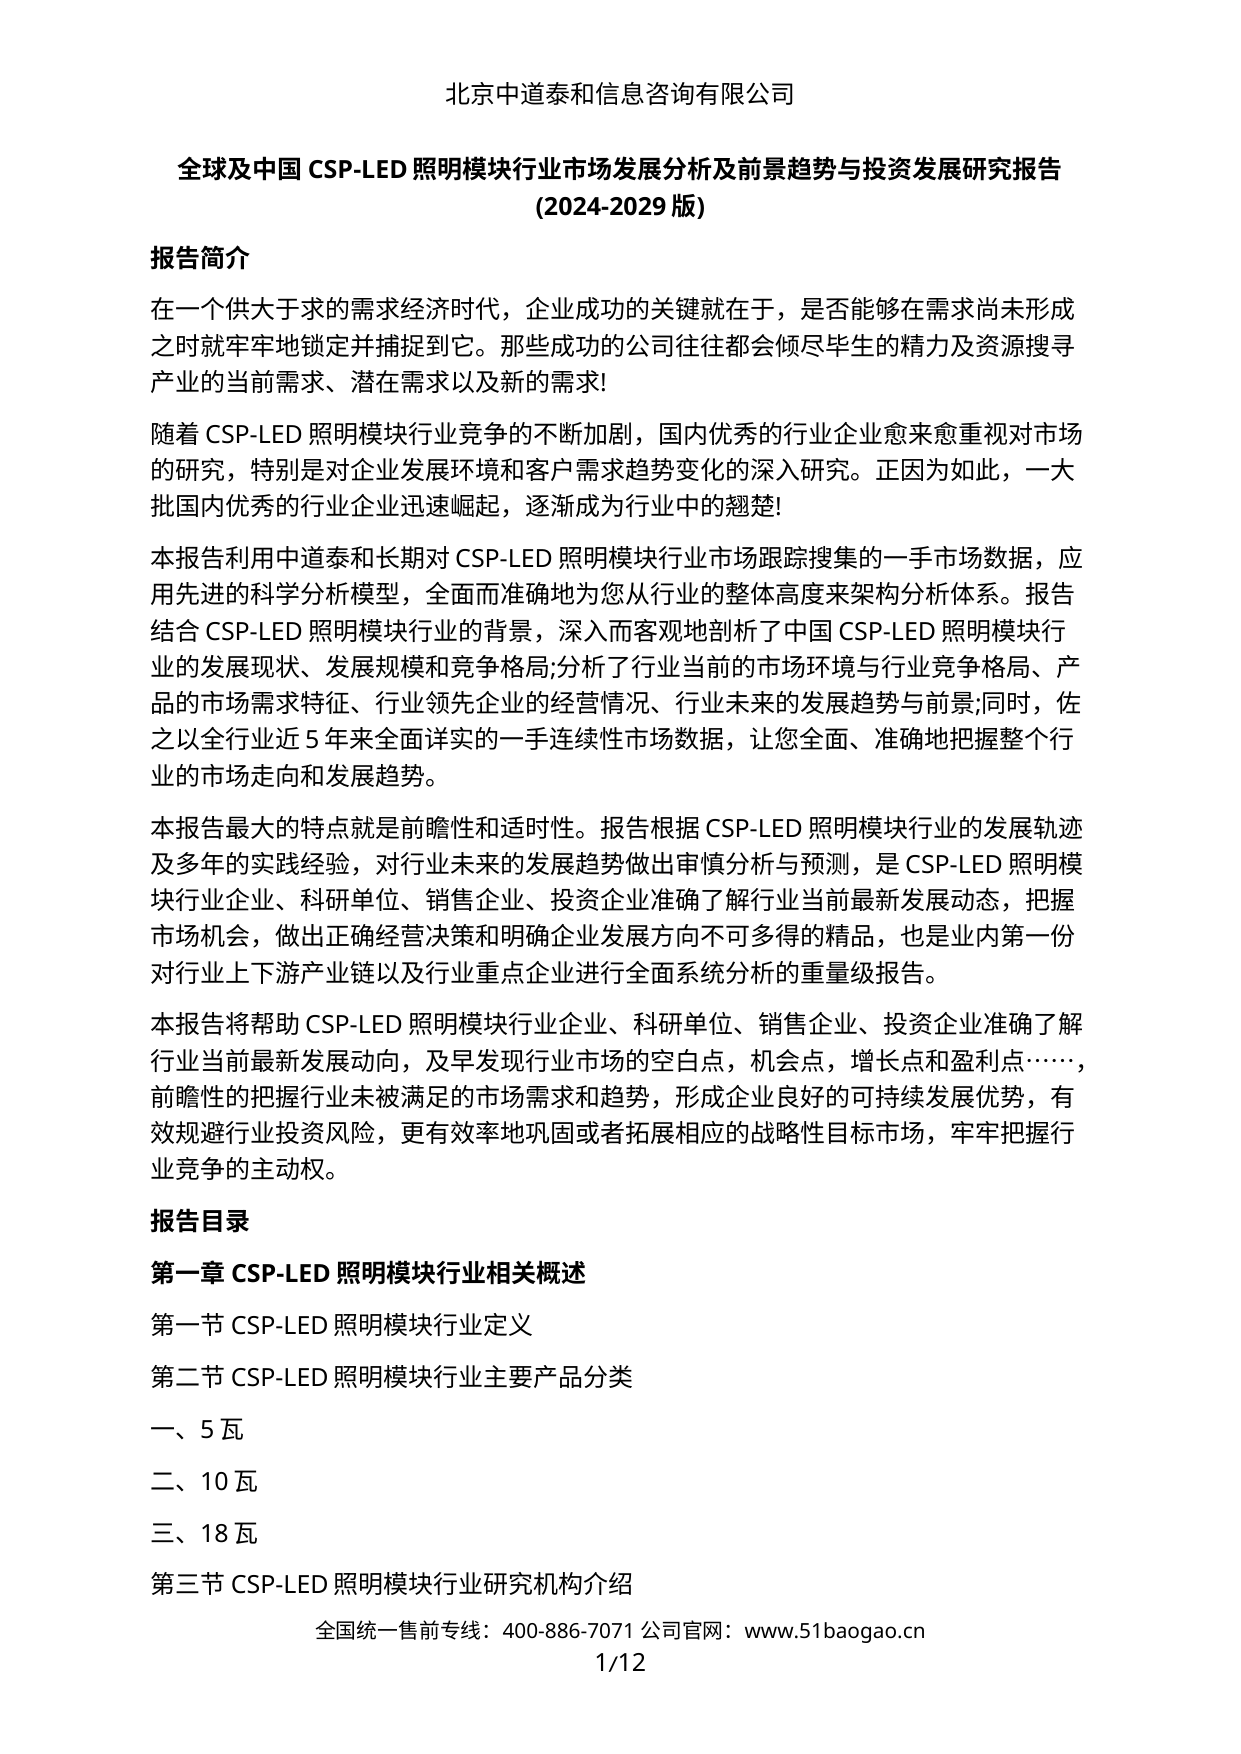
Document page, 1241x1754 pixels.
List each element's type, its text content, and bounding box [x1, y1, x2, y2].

text 二、10瓦 [150, 1461, 1090, 1497]
text 第二节 CSP-LED照明模块行业主要产品分类 [150, 1357, 1090, 1394]
text 全球及中国CSP-LED照明模块行业市场发展分析及前景趋势与投资发展研究报告(2024-2029版) [150, 150, 1090, 222]
text 一、5瓦 [150, 1409, 1090, 1446]
text 本报告将帮助CSP-LED照明模块行业企业、科研单位、销售企业、投资企业准确了解行业当前最新发展动向，及早发现行业市场的空白点，机会点，增长点和盈利点……，前瞻性的把握行业未被满足的市场需求和趋势，形成企业良好的可持续发展优势，有效规避行业投资风险，更有效率地巩固或者拓展相应的战略性目标市场，牢牢把握行业竞争的主动权。 [150, 1005, 1090, 1186]
text 本报告最大的特点就是前瞻性和适时性。报告根据CSP-LED照明模块行业的发展轨迹及多年的实践经验，对行业未来的发展趋势做出审慎分析与预测，是CSP-LED照明模块行业企业、科研单位、销售企业、投资企业准确了解行业当前最新发展动态，把握市场机会，做出正确经营决策和明确企业发展方向不可多得的精品，也是业内第一份对行业上下游产业链以及行业重点企业进行全面系统分析的重量级报告。 [150, 808, 1090, 989]
text 第一节 CSP-LED照明模块行业定义 [150, 1306, 1090, 1342]
text 第一章 CSP-LED照明模块行业相关概述 [150, 1254, 1090, 1290]
text 报告简介 [150, 238, 1090, 274]
text 三、18瓦 [150, 1513, 1090, 1549]
text 在一个供大于求的需求经济时代，企业成功的关键就在于，是否能够在需求尚未形成之时就牢牢地锁定并捕捉到它。那些成功的公司往往都会倾尽毕生的精力及资源搜寻产业的当前需求、潜在需求以及新的需求! [150, 290, 1090, 399]
text 第三节 CSP-LED照明模块行业研究机构介绍 [150, 1565, 1090, 1601]
text 报告目录 [150, 1202, 1090, 1238]
text 本报告利用中道泰和长期对CSP-LED照明模块行业市场跟踪搜集的一手市场数据，应用先进的科学分析模型，全面而准确地为您从行业的整体高度来架构分析体系。报告结合CSP-LED照明模块行业的背景，深入而客观地剖析了中国CSP-LED照明模块行业的发展现状、发展规模和竞争格局;分析了行业当前的市场环境与行业竞争格局、产品的市场需求特征、行业领先企业的经营情况、行业未来的发展趋势与前景;同时，佐之以全行业近5年来全面详实的一手连续性市场数据，让您全面、准确地把握整个行业的市场走向和发展趋势。 [150, 539, 1090, 792]
text 随着CSP-LED照明模块行业竞争的不断加剧，国内优秀的行业企业愈来愈重视对市场的研究，特别是对企业发展环境和客户需求趋势变化的深入研究。正因为如此，一大批国内优秀的行业企业迅速崛起，逐渐成为行业中的翘楚! [150, 414, 1090, 523]
